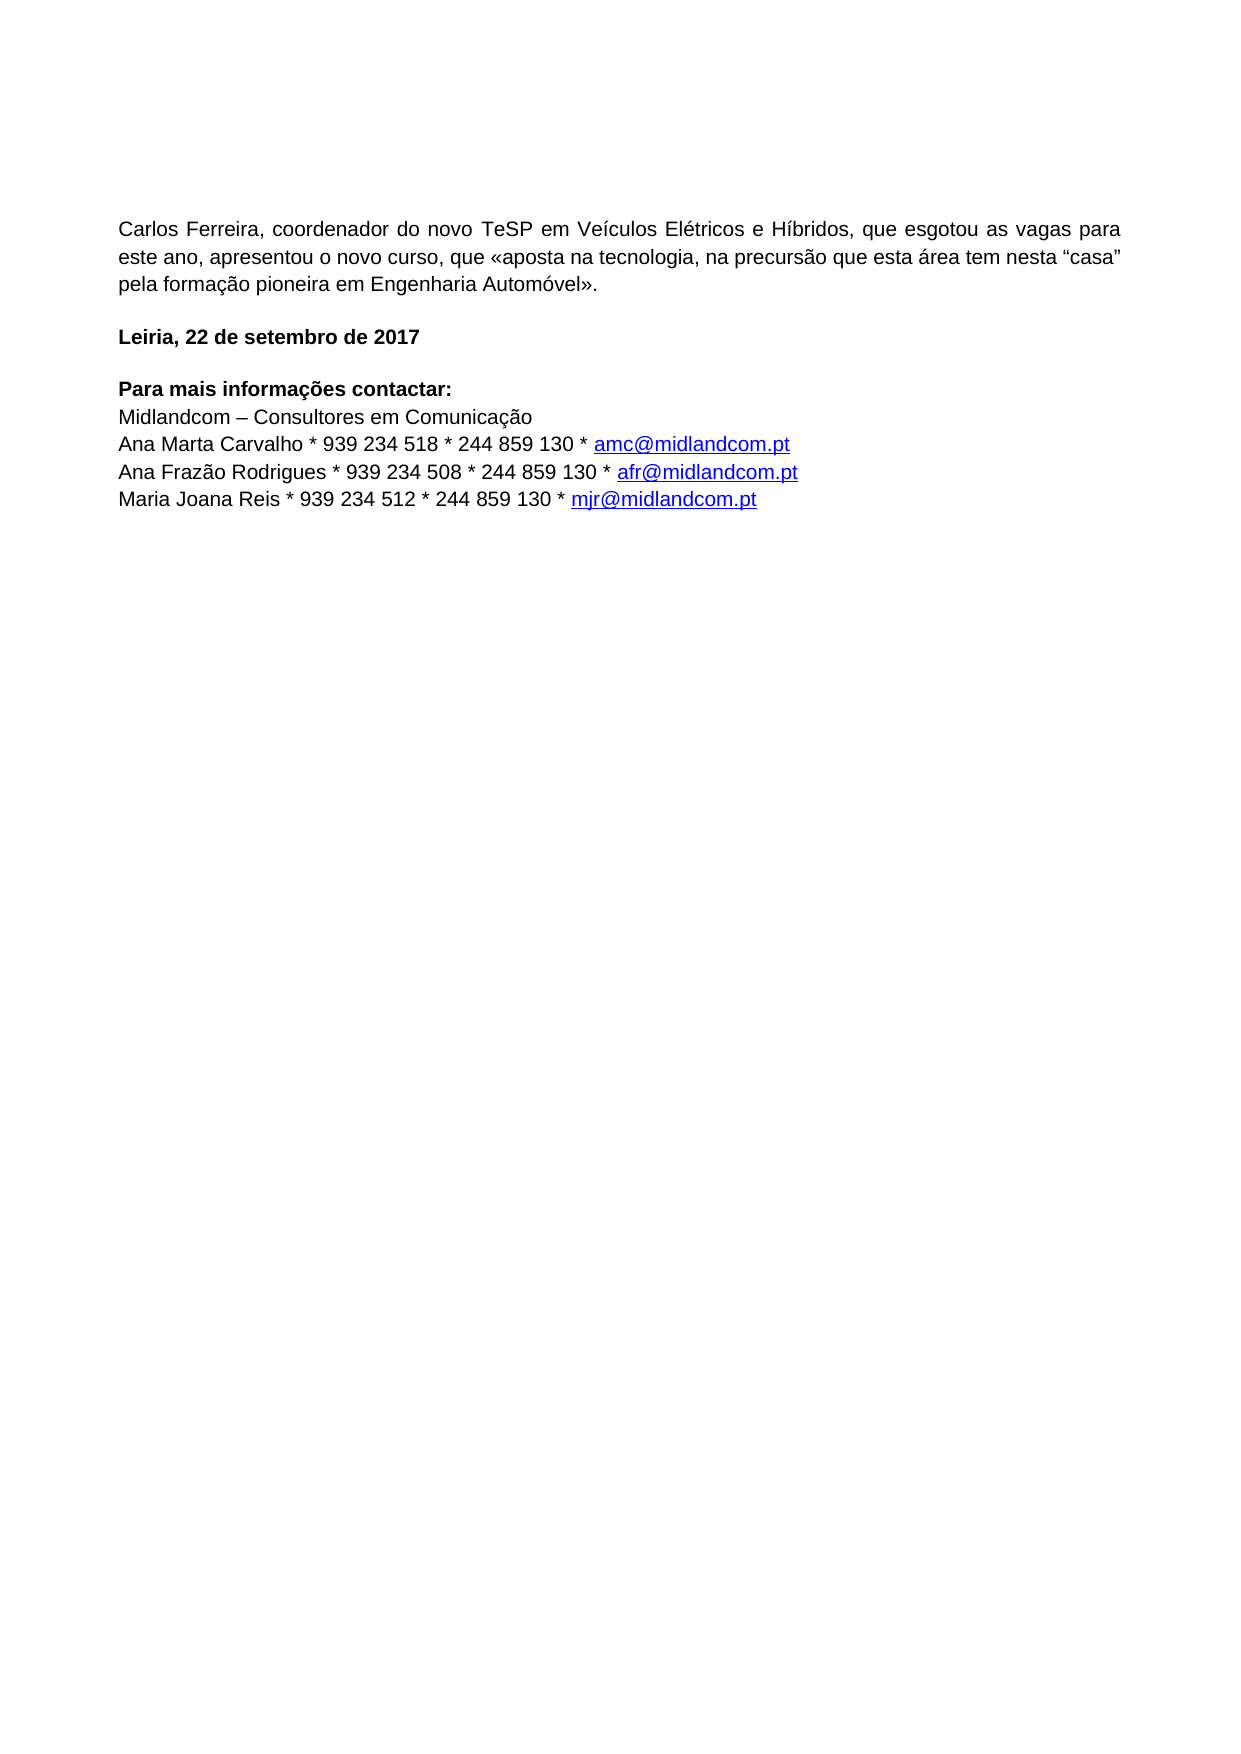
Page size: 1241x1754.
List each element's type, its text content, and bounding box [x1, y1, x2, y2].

text Ana Frazão Rodrigues * 939 234 508 * 244 859 130 * afr@midlandcom.pt [118, 459, 1122, 483]
text Leiria, 22 de setembro de 2017 [118, 324, 1122, 348]
text Ana Marta Carvalho * 939 234 518 * 244 859 130 * amc@midlandcom.pt [118, 432, 1122, 456]
text Carlos Ferreira, coordenador do novo TeSP em Veículos Elétricos e Híbridos, que esgotou as vagas para este ano, apresentou o novo curso, que «aposta na tecnologia, na precursão que esta área tem nesta “casa” pela formação pioneira em Engenharia Automóvel». [118, 217, 1122, 296]
text Para mais informações contactar: [118, 377, 1122, 401]
text Maria Joana Reis * 939 234 512 * 244 859 130 * mjr@midlandcom.pt [118, 487, 1122, 511]
text Midlandcom – Consultores em Comunicação [118, 404, 1122, 428]
